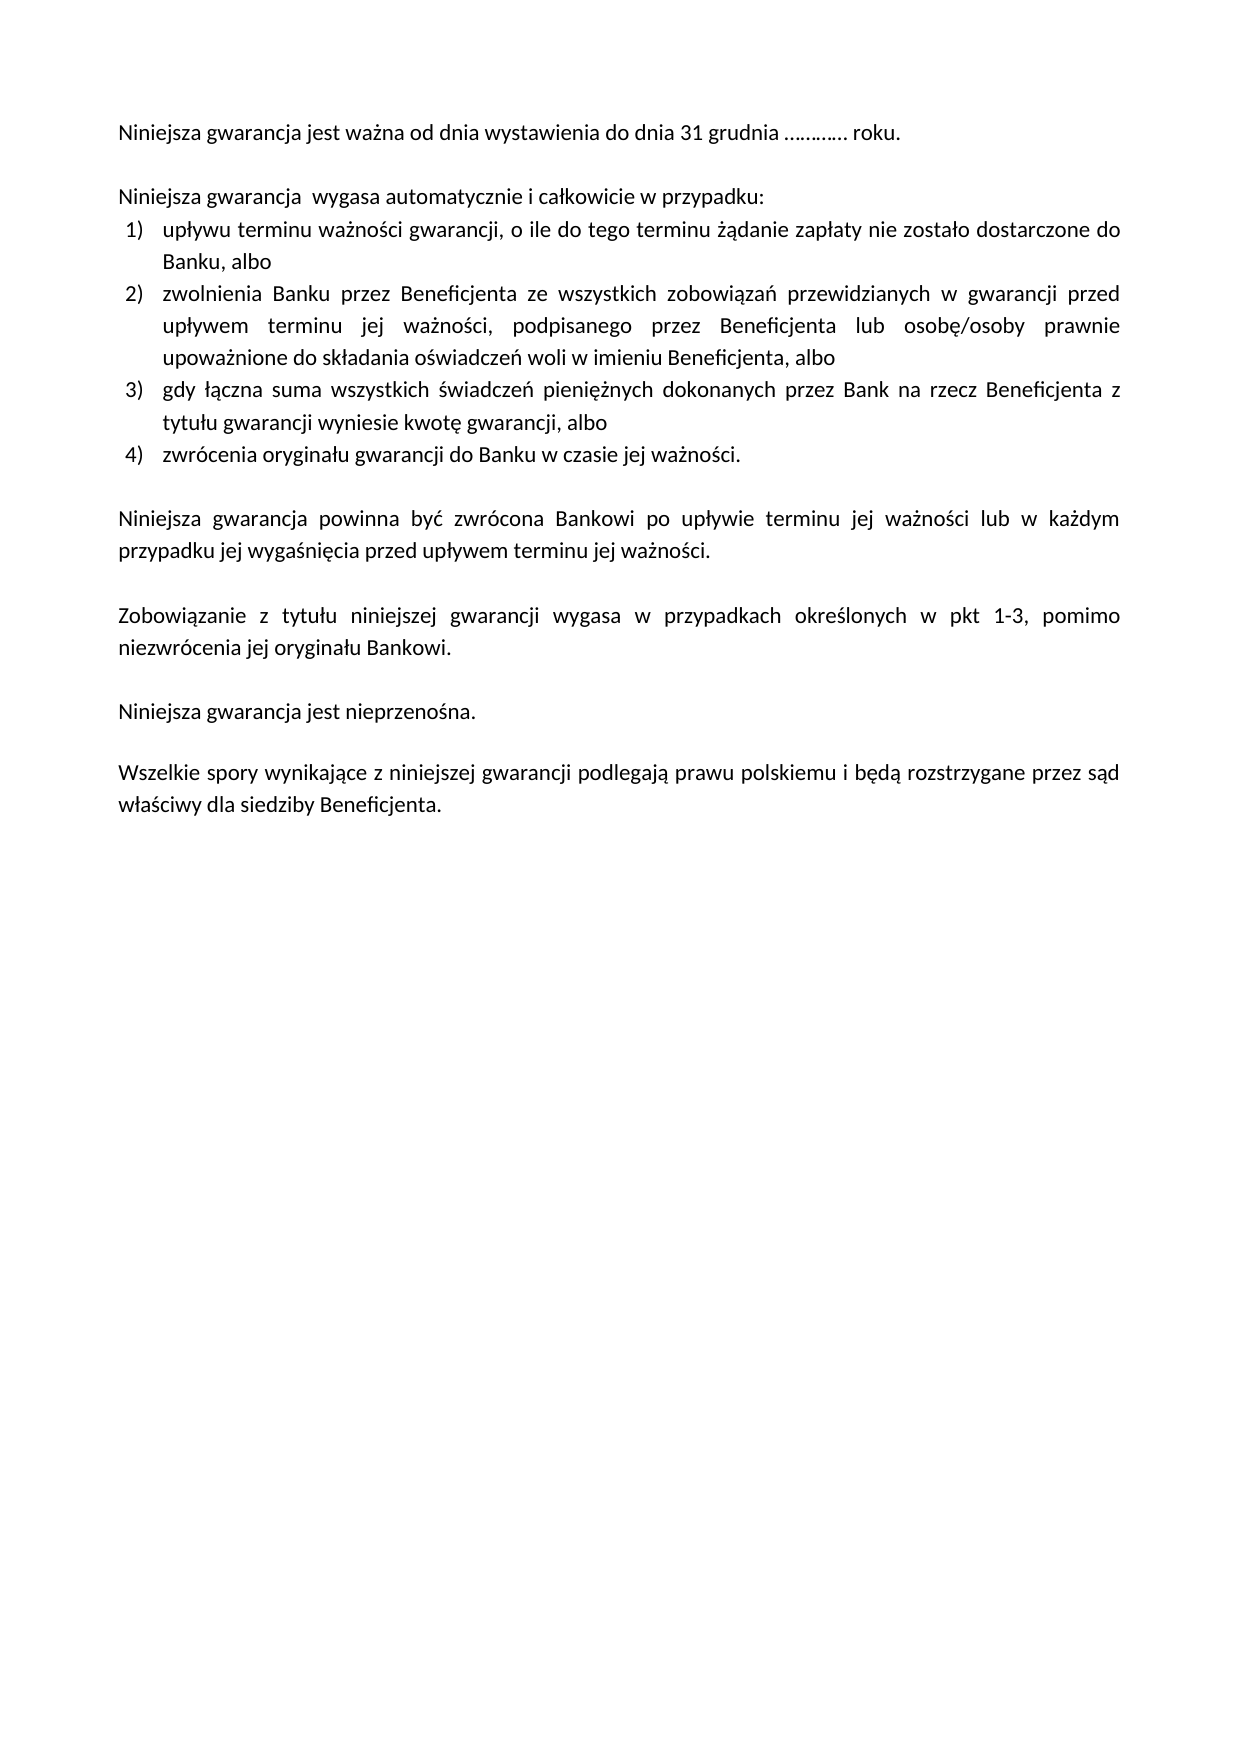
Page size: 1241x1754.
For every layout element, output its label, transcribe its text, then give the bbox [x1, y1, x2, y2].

text Niniejsza gwarancja jest ważna od dnia wystawienia do dnia 31 grudnia ………… roku. [118, 118, 1122, 146]
text Niniejsza gwarancja powinna być zwrócona Bankowi po upływie terminu jej ważności lub w każdym przypadku jej wygaśnięcia przed upływem terminu jej ważności. [118, 504, 1122, 564]
list upływu terminu ważności gwarancji, o ile do tego terminu żądanie zapłaty nie zostało dostarczone do Banku, albo [125, 215, 1122, 275]
text Niniejsza gwarancja wygasa automatycznie i całkowicie w przypadku: [118, 182, 1122, 211]
text Zobowiązanie z tytułu niniejszej gwarancji wygasa w przypadkach określonych w pkt 1-3, pomimo niezwrócenia jej oryginału Bankowi. [118, 601, 1122, 661]
text Wszelkie spory wynikające z niniejszej gwarancji podlegają prawu polskiemu i będą rozstrzygane przez sąd właściwy dla siedziby Beneficjenta. [118, 758, 1122, 818]
text Niniejsza gwarancja jest nieprzenośna. [118, 697, 1122, 726]
list zwrócenia oryginału gwarancji do Banku w czasie jej ważności. [125, 440, 1122, 468]
list gdy łączna suma wszystkich świadczeń pieniężnych dokonanych przez Bank na rzecz Beneficjenta z tytułu gwarancji wyniesie kwotę gwarancji, albo [125, 376, 1122, 436]
list zwolnienia Banku przez Beneficjenta ze wszystkich zobowiązań przewidzianych w gwarancji przed upływem terminu jej ważności, podpisanego przez Beneficjenta lub osobę/osoby prawnie upoważnione do składania oświadczeń woli w imieniu Beneficjenta, albo [125, 279, 1122, 371]
